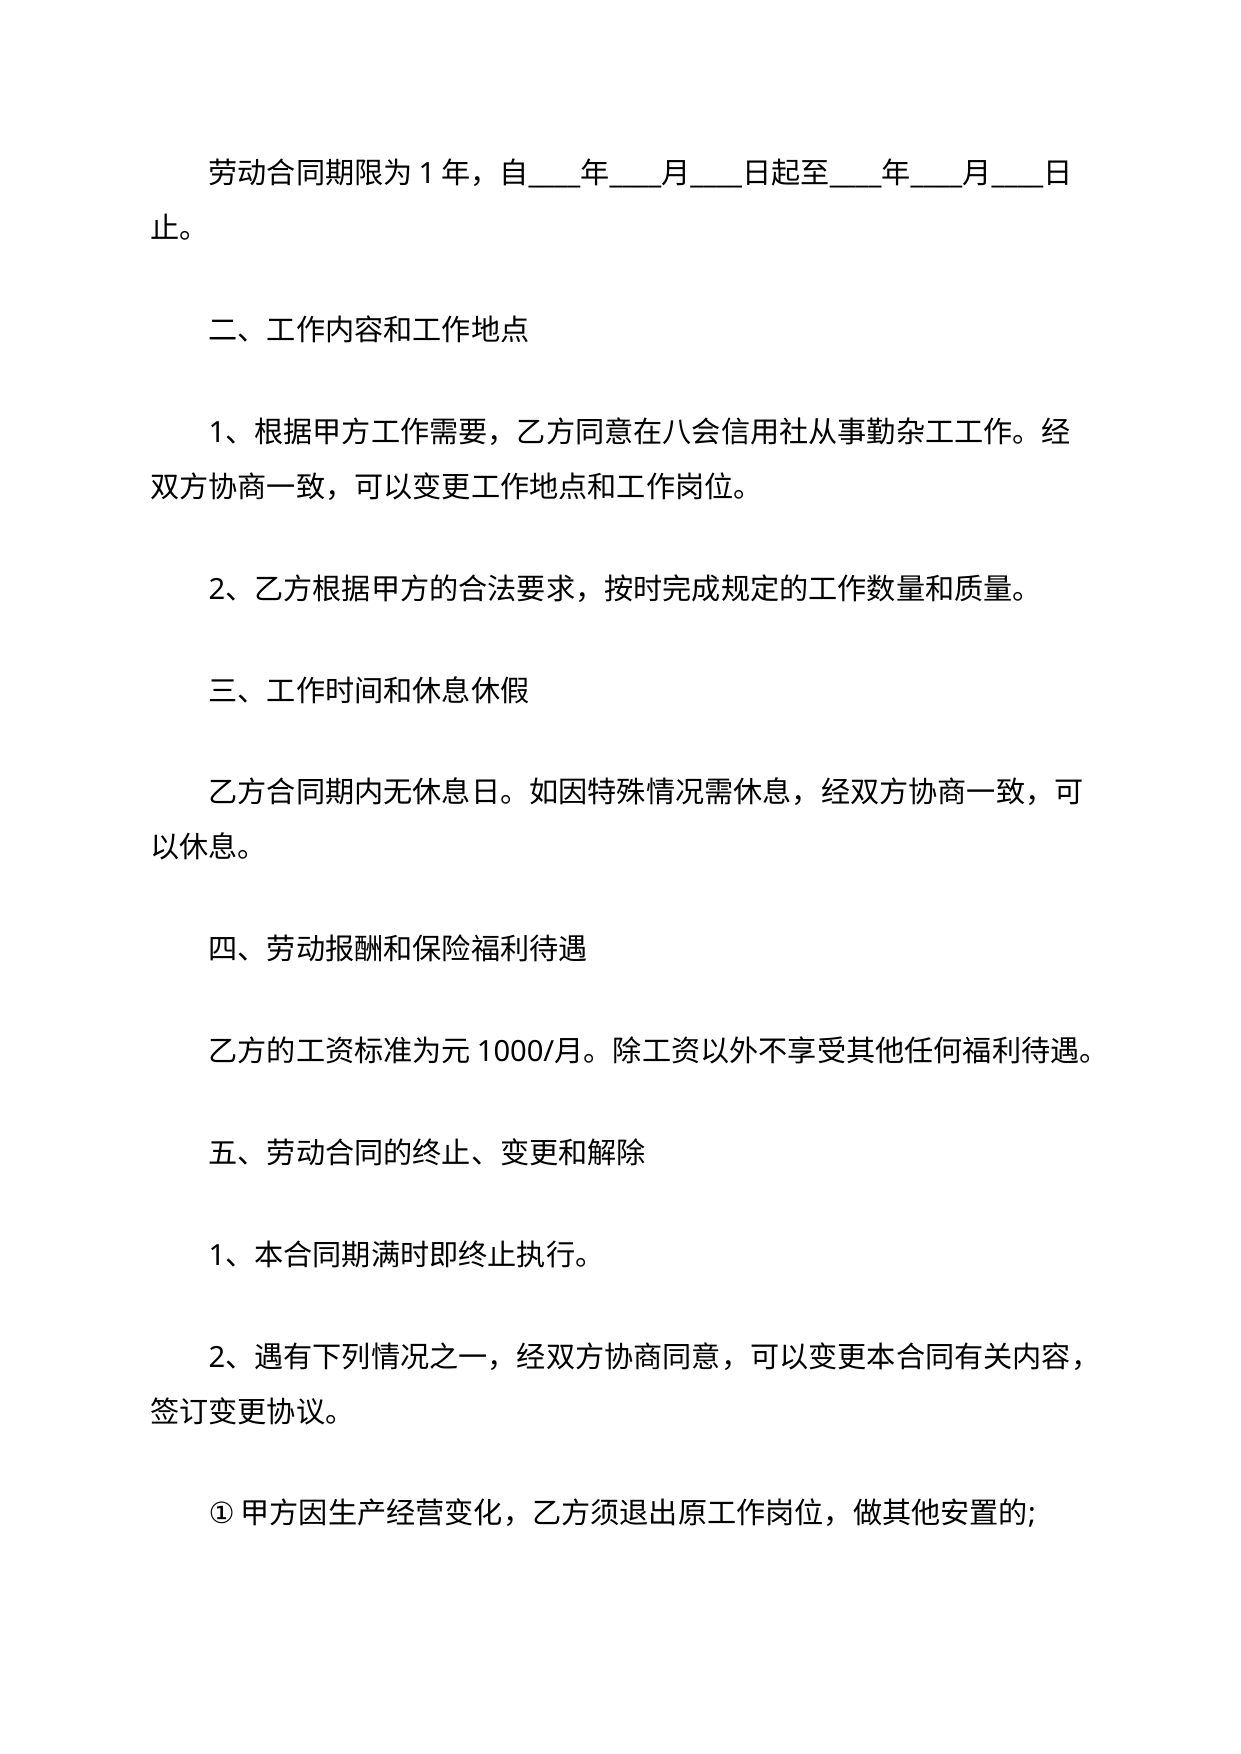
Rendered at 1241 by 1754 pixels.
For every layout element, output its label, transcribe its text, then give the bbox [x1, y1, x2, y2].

text 2、乙方根据甲方的合法要求，按时完成规定的工作数量和质量。 [150, 565, 1090, 608]
text 乙方合同期内无休息日。如因特殊情况需休息，经双方协商一致，可以休息。 [150, 769, 1090, 866]
text 2、遇有下列情况之一，经双方协商同意，可以变更本合同有关内容，签订变更协议。 [150, 1333, 1090, 1431]
text 五、劳动合同的终止、变更和解除 [150, 1129, 1090, 1172]
text 劳动合同期限为1年，自____年____月____日起至____年____月____日止。 [150, 150, 1090, 247]
text 四、劳动报酬和保险福利待遇 [150, 926, 1090, 968]
text 三、工作时间和休息休假 [150, 667, 1090, 709]
text 二、工作内容和工作地点 [150, 307, 1090, 349]
text ①甲方因生产经营变化，乙方须退出原工作岗位，做其他安置的; [150, 1490, 1090, 1532]
text 1、根据甲方工作需要，乙方同意在八会信用社从事勤杂工工作。经双方协商一致，可以变更工作地点和工作岗位。 [150, 408, 1090, 506]
text 1、本合同期满时即终止执行。 [150, 1231, 1090, 1274]
text 乙方的工资标准为元1000/月。除工资以外不享受其他任何福利待遇。 [150, 1027, 1090, 1070]
